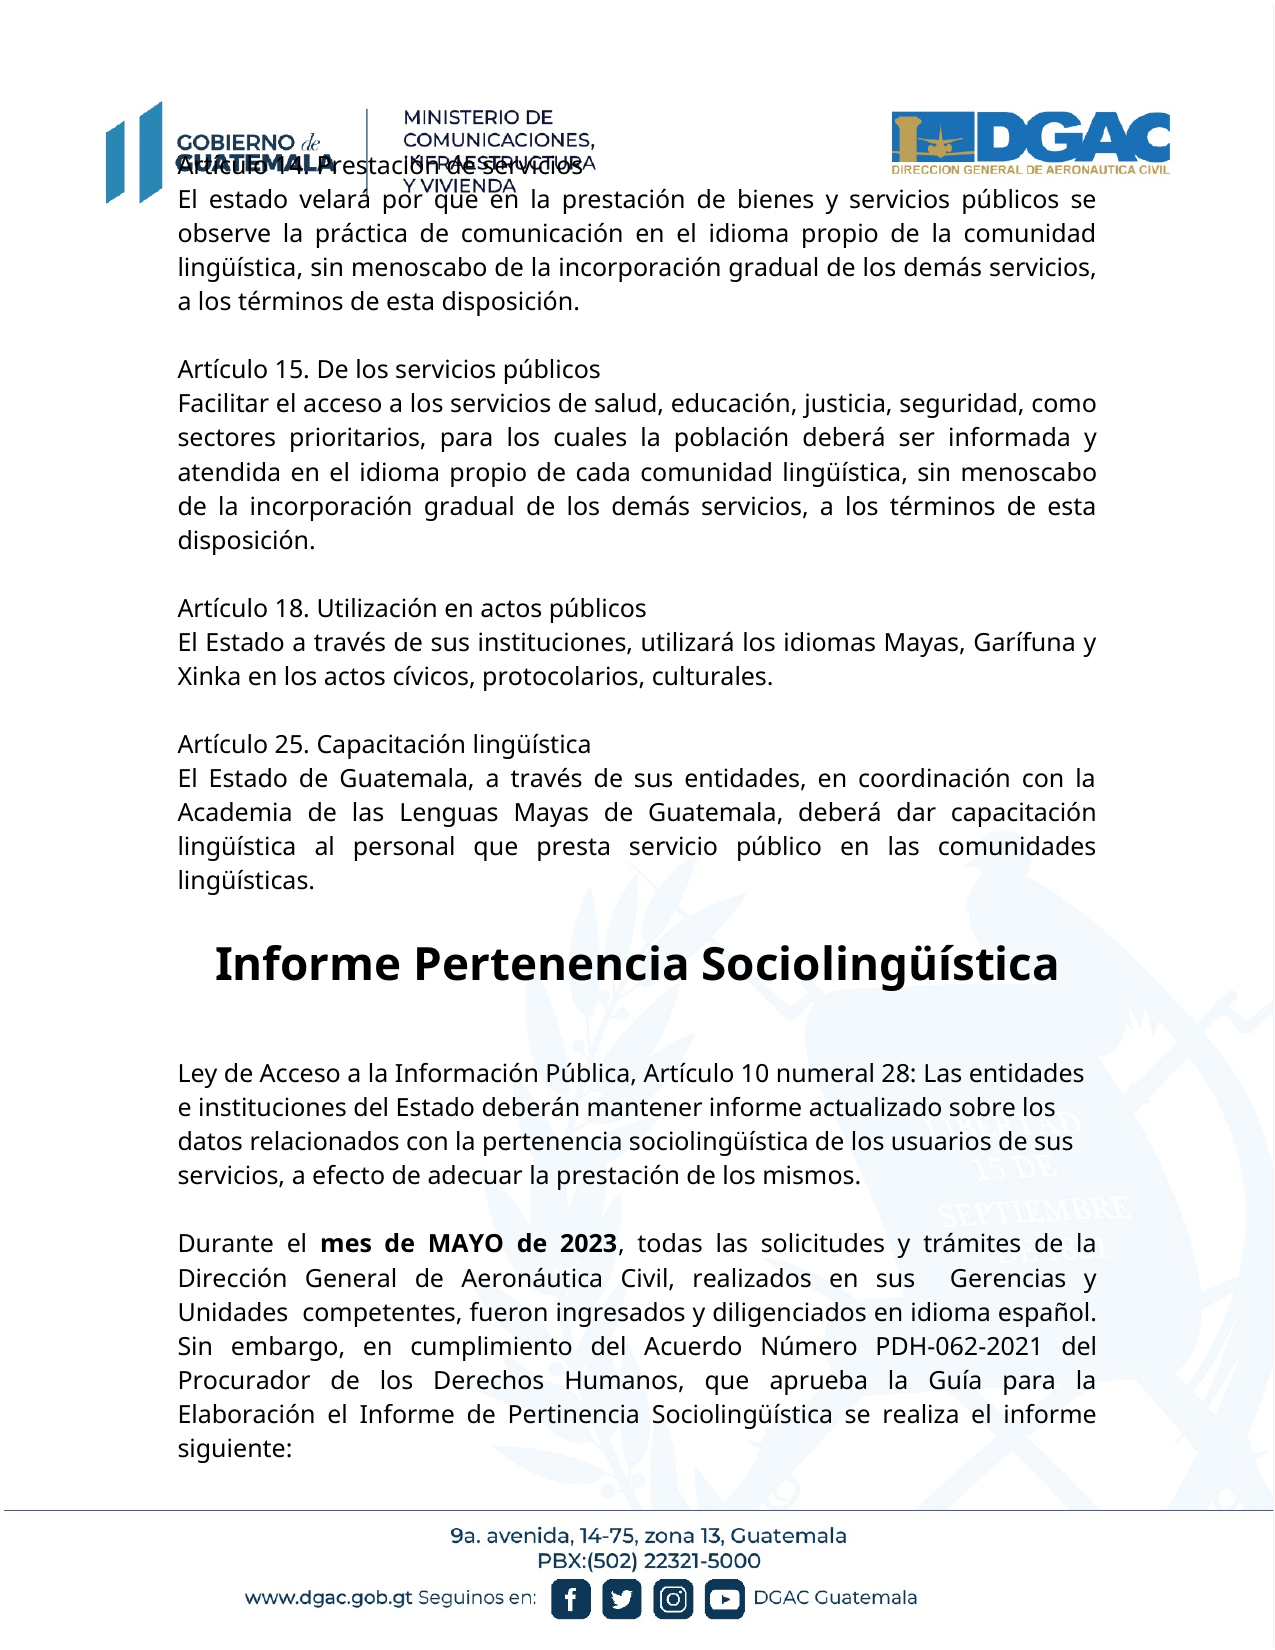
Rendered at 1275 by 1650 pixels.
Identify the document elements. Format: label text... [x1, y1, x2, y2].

text Ley de Acceso a la Información Pública, Artículo 10 numeral 28: Las entidades e instituciones del Estado deberán mantener informe actualizado sobre los datos relacionados con la pertenencia sociolingüística de los usuarios de sus servicios, a efecto de adecuar la prestación de los mismos. [177, 1056, 1098, 1192]
text El Estado a través de sus instituciones, utilizará los idiomas Mayas, Garífuna y Xinka en los actos cívicos, protocolarios, culturales. [177, 624, 1098, 693]
text El estado velará por que en la prestación de bienes y servicios públicos se observe la práctica de comunicación en el idioma propio de la comunidad lingüística, sin menoscabo de la incorporación gradual de los demás servicios, a los términos de esta disposición. [177, 182, 1098, 318]
text Informe Pertenencia Sociolingüística [177, 931, 1098, 993]
text Facilitar el acceso a los servicios de salud, educación, justicia, seguridad, como sectores prioritarios, para los cuales la población deberá ser informada y atendida en el idioma propio de cada comunidad lingüística, sin menoscabo de la incorporación gradual de los demás servicios, a los términos de esta disposición. [177, 386, 1098, 556]
text Durante el mes de MAYO de 2023, todas las solicitudes y trámites de la Dirección General de Aeronáutica Civil, realizados en sus Gerencias y Unidades competentes, fueron ingresados y diligenciados en idioma español. Sin embargo, en cumplimiento del Acuerdo Número PDH-062-2021 del Procurador de los Derechos Humanos, que aprueba la Guía para la Elaboración el Informe de Pertinencia Sociolingüística se realiza el informe siguiente: [177, 1226, 1098, 1464]
picture [3, 3, 1274, 1647]
text Artículo 14. Prestación de servicios [177, 148, 1098, 182]
text Artículo 18. Utilización en actos públicos [177, 590, 1098, 624]
text El Estado de Guatemala, a través de sus entidades, en coordinación con la Academia de las Lenguas Mayas de Guatemala, deberá dar capacitación lingüística al personal que presta servicio público en las comunidades lingüísticas. [177, 761, 1098, 897]
text Artículo 15. De los servicios públicos [177, 352, 1098, 386]
text Artículo 25. Capacitación lingüística [177, 727, 1098, 761]
